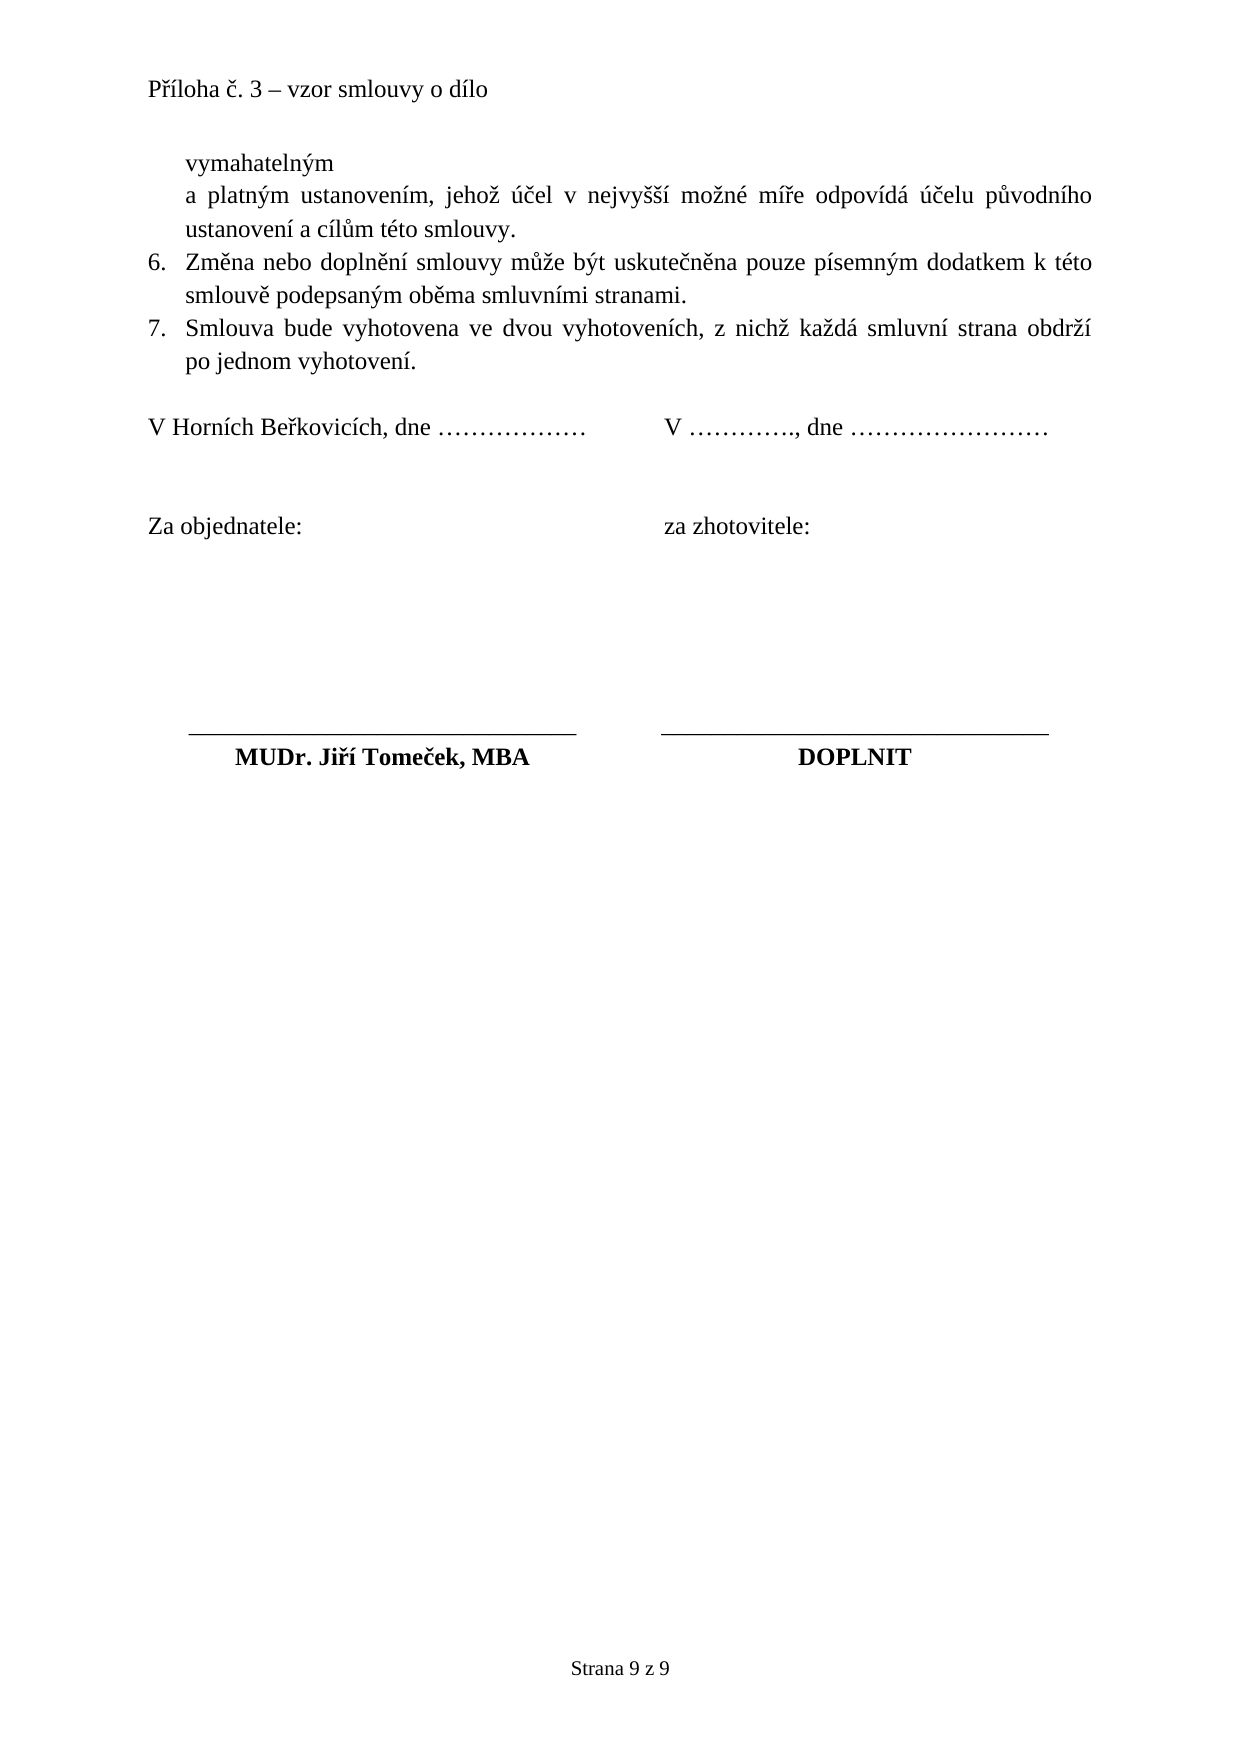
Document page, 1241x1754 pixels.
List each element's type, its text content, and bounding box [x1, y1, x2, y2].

list Smlouva bude vyhotovena ve dvou vyhotoveních, z nichž každá smluvní strana obdrží po jednom vyhotovení. [148, 313, 1093, 374]
text Za objednatele: za zhotovitele: [148, 511, 1093, 539]
text V Horních Beřkovicích, dne ……………… V …………., dne …………………… [148, 412, 1093, 441]
table_header _______________________________ DOPLNIT [617, 709, 1093, 775]
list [148, 148, 1093, 242]
table_header _______________________________ MUDr. Jiří Tomeček, MBA [148, 709, 617, 775]
list Změna nebo doplnění smlouvy může být uskutečněna pouze písemným dodatkem k této smlouvě podepsaným oběma smluvními stranami. [148, 247, 1093, 308]
